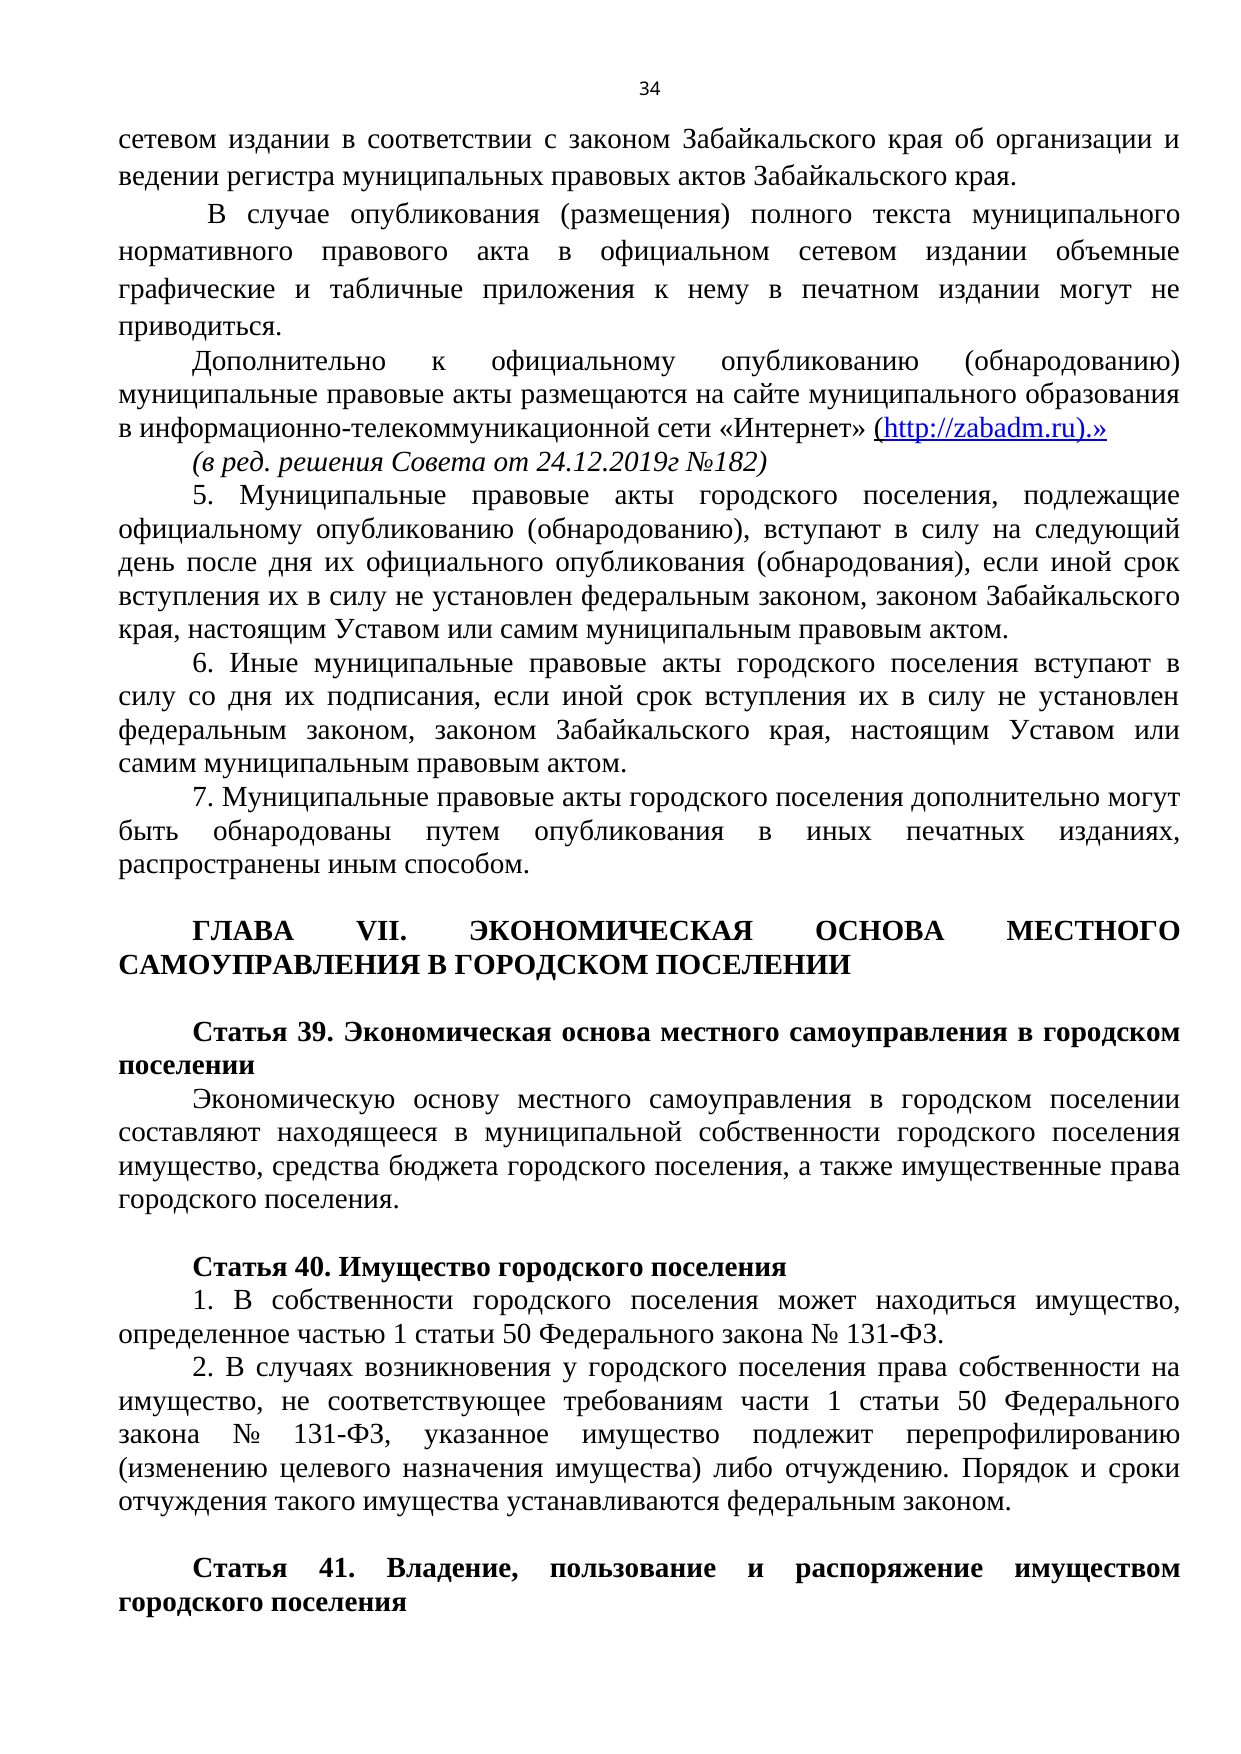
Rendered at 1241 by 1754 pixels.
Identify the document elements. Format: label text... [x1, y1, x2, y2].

text Статья 40. Имущество городского поселения [118, 1249, 1181, 1282]
text Дополнительно к официальному опубликованию (обнародованию) муниципальные правовые акты размещаются на сайте муниципального образования в информационно-телекоммуникационной сети «Интернет» (http://zabadm.ru).» [118, 343, 1181, 444]
text (в ред. решения Совета от 24.12.2019г №182) [118, 444, 1181, 477]
text 1. В собственности городского поселения может находиться имущество, определенное частью 1 статьи 50 Федерального закона № 131-ФЗ. [118, 1282, 1181, 1349]
text 2. В случаях возникновения у городского поселения права собственности на имущество, не соответствующее требованиям части 1 статьи 50 Федерального закона № 131-ФЗ, указанное имущество подлежит перепрофилированию (изменению целевого назначения имущества) либо отчуждению. Порядок и сроки отчуждения такого имущества устанавливаются федеральным законом. [118, 1349, 1181, 1517]
text Статья 41. Владение, пользование и распоряжение имуществом городского поселения [118, 1551, 1181, 1618]
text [118, 118, 1181, 193]
text 5. Муниципальные правовые акты городского поселения, подлежащие официальному опубликованию (обнародованию), вступают в силу на следующий день после дня их официального опубликования (обнародования), если иной срок вступления их в силу не установлен федеральным законом, законом Забайкальского края, настоящим Уставом или самим муниципальным правовым актом. [118, 477, 1181, 645]
text В случае опубликования (размещения) полного текста муниципального нормативного правового акта в официальном сетевом издании объемные графические и табличные приложения к нему в печатном издании могут не приводиться. [118, 193, 1181, 343]
text 7. Муниципальные правовые акты городского поселения дополнительно могут быть обнародованы путем опубликования в иных печатных изданиях, распространены иным способом. [118, 779, 1181, 880]
text Статья 39. Экономическая основа местного самоуправления в городском поселении [118, 1014, 1181, 1081]
text 6. Иные муниципальные правовые акты городского поселения вступают в силу со дня их подписания, если иной срок вступления их в силу не установлен федеральным законом, законом Забайкальского края, настоящим Уставом или самим муниципальным правовым актом. [118, 645, 1181, 779]
text Экономическую основу местного самоуправления в городском поселении составляют находящееся в муниципальной собственности городского поселения имущество, средства бюджета городского поселения, а также имущественные права городского поселения. [118, 1081, 1181, 1215]
text ГЛАВА VII. ЭКОНОМИЧЕСКАЯ ОСНОВА МЕСТНОГО САМОУПРАВЛЕНИЯ В ГОРОДСКОМ ПОСЕЛЕНИИ [118, 913, 1181, 980]
